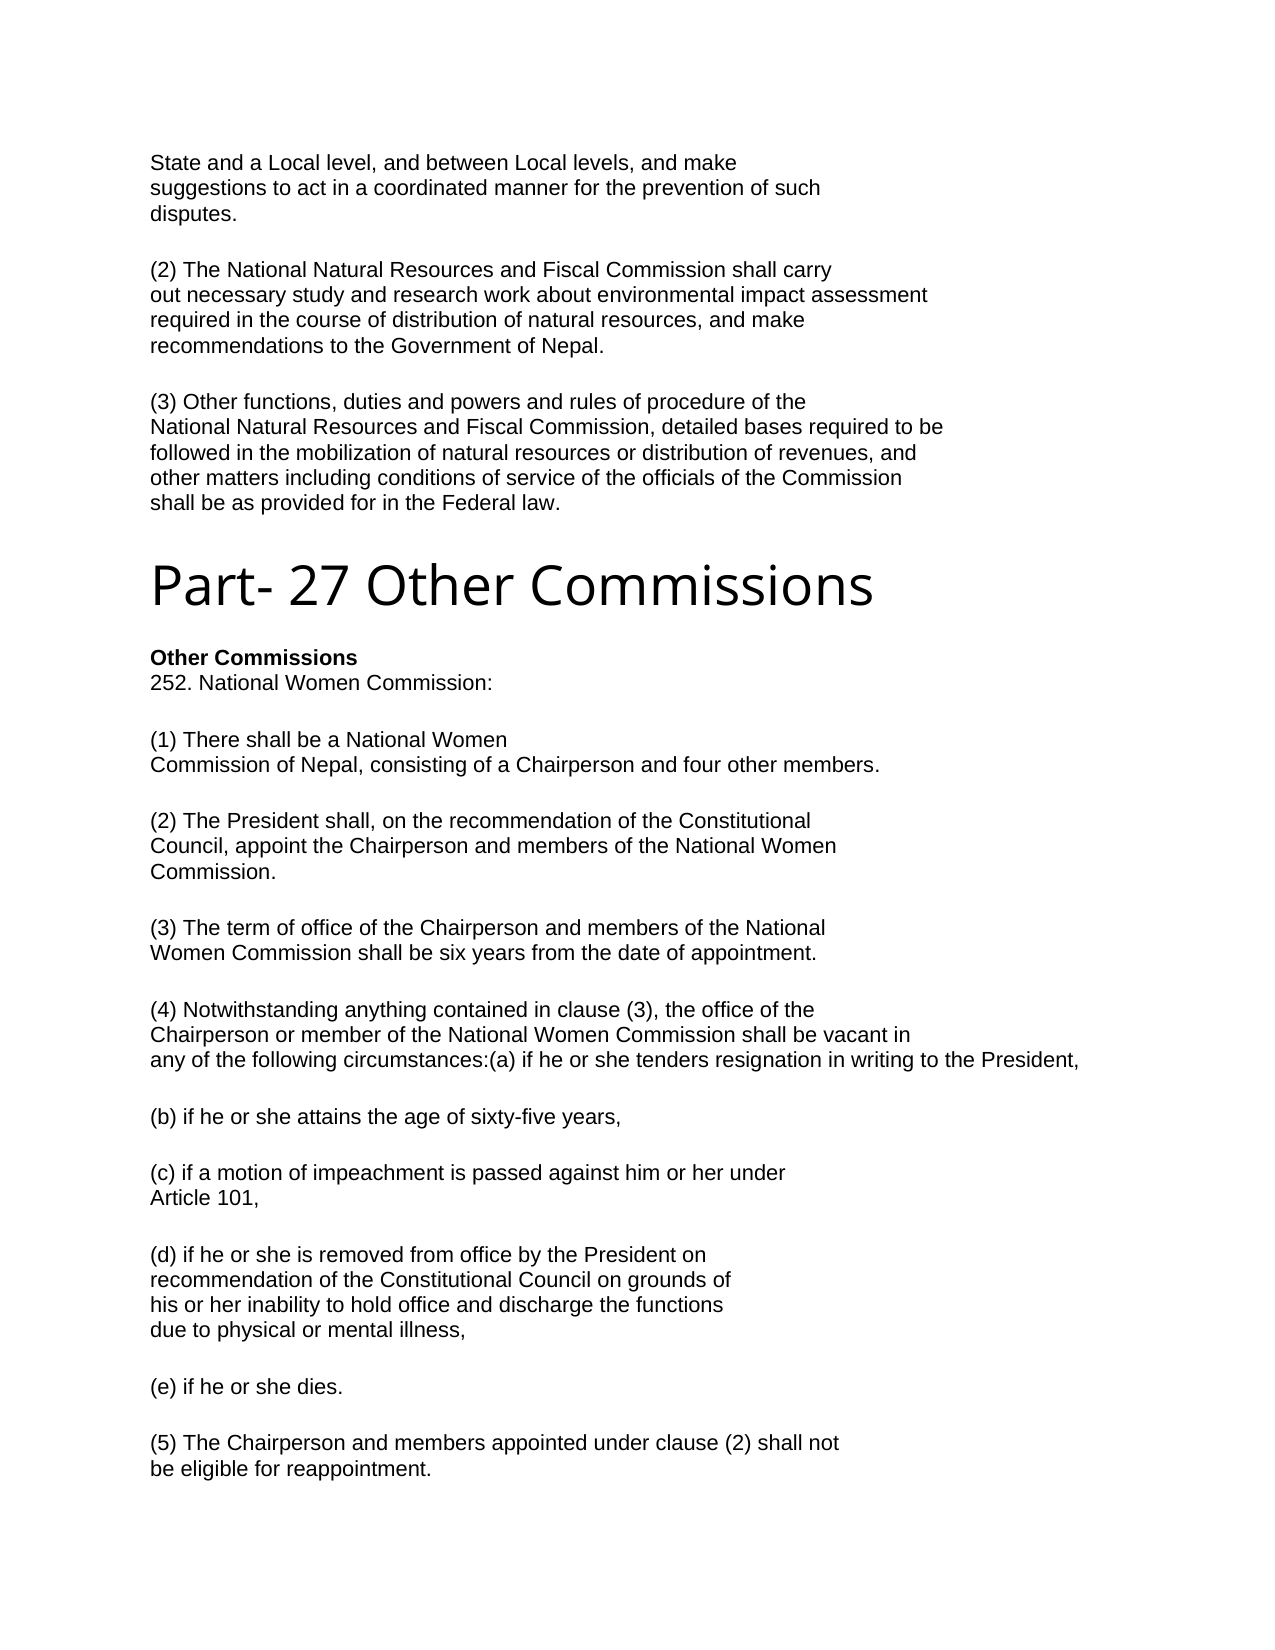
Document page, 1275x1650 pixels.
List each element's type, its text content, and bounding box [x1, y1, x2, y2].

text (1) There shall be a National Women Commission of Nepal, consisting of a Chairperson and four other members. [150, 727, 1125, 777]
text Other Commissions 252. National Women Commission: [150, 645, 1125, 695]
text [150, 1430, 1125, 1481]
text (4) Notwithstanding anything contained in clause (3), the office of the Chairperson or member of the National Women Commission shall be vacant in any of the following circumstances:(a) if he or she tenders resignation in writing to the President, [150, 997, 1125, 1072]
subtitle Part- 27 Other Commissions [150, 546, 1125, 621]
text (b) if he or she attains the age of sixty-five years, [150, 1104, 1125, 1129]
text (3) Other functions, duties and powers and rules of procedure of the National Natural Resources and Fiscal Commission, detailed bases required to be followed in the mobilization of natural resources or distribution of revenues, and other matters including conditions of service of the officials of the Commission shall be as provided for in the Federal law. [150, 389, 1125, 515]
text (2) The President shall, on the recommendation of the Constitutional Council, appoint the Chairperson and members of the National Women Commission. [150, 808, 1125, 884]
text (e) if he or she dies. [150, 1374, 1125, 1399]
text (3) The term of office of the Chairperson and members of the National Women Commission shall be six years from the date of appointment. [150, 915, 1125, 966]
text (2) The National Natural Resources and Fiscal Commission shall carry out necessary study and research work about environmental impact assessment required in the course of distribution of natural resources, and make recommendations to the Government of Nepal. [150, 257, 1125, 358]
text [150, 150, 1125, 226]
text (d) if he or she is removed from office by the President on recommendation of the Constitutional Council on grounds of his or her inability to hold office and discharge the functions due to physical or mental illness, [150, 1242, 1125, 1343]
text (c) if a motion of impeachment is passed against him or her under Article 101, [150, 1160, 1125, 1211]
